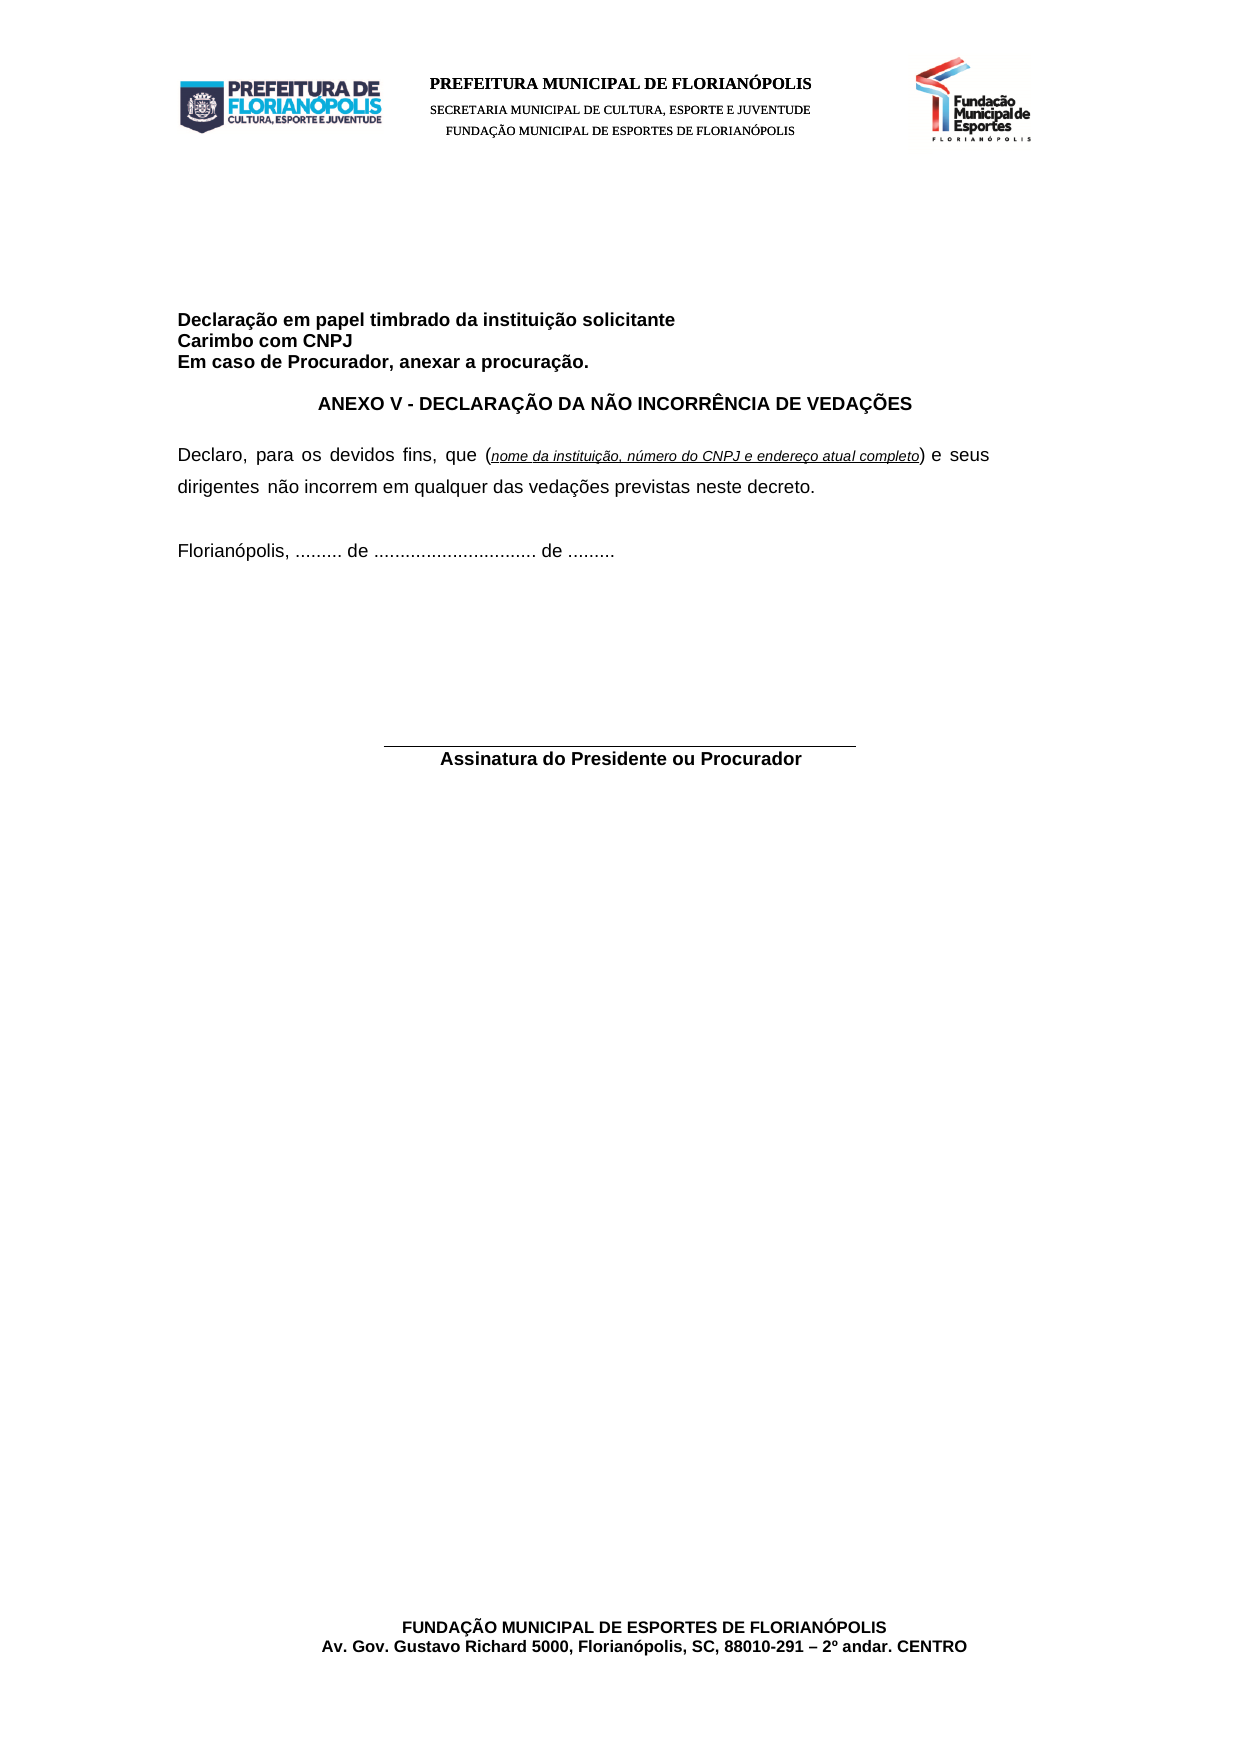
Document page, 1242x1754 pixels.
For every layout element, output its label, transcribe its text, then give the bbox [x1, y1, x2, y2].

text Declaro, para os devidos fins, que (nome da instituição, número do CNPJ e endereço atual completo) e seus dirigentes não incorrem em qualquer das vedações previstas neste decreto. [177, 443, 1055, 497]
text ANEXO V - DECLARAÇÃO DA NÃO INCORRÊNCIA DE VEDAÇÕES [183, 393, 1047, 415]
text Carimbo com CNPJ [177, 331, 1063, 352]
text Em caso de Procurador, anexar a procuração. [177, 352, 1063, 372]
text Declaração em papel timbrado da instituição solicitante [177, 309, 1063, 331]
picture [908, 53, 1040, 154]
text Florianópolis, ......... de ............................... de ......... [177, 539, 1063, 560]
text Assinatura do Presidente ou Procurador [440, 747, 1063, 769]
picture [177, 79, 384, 134]
